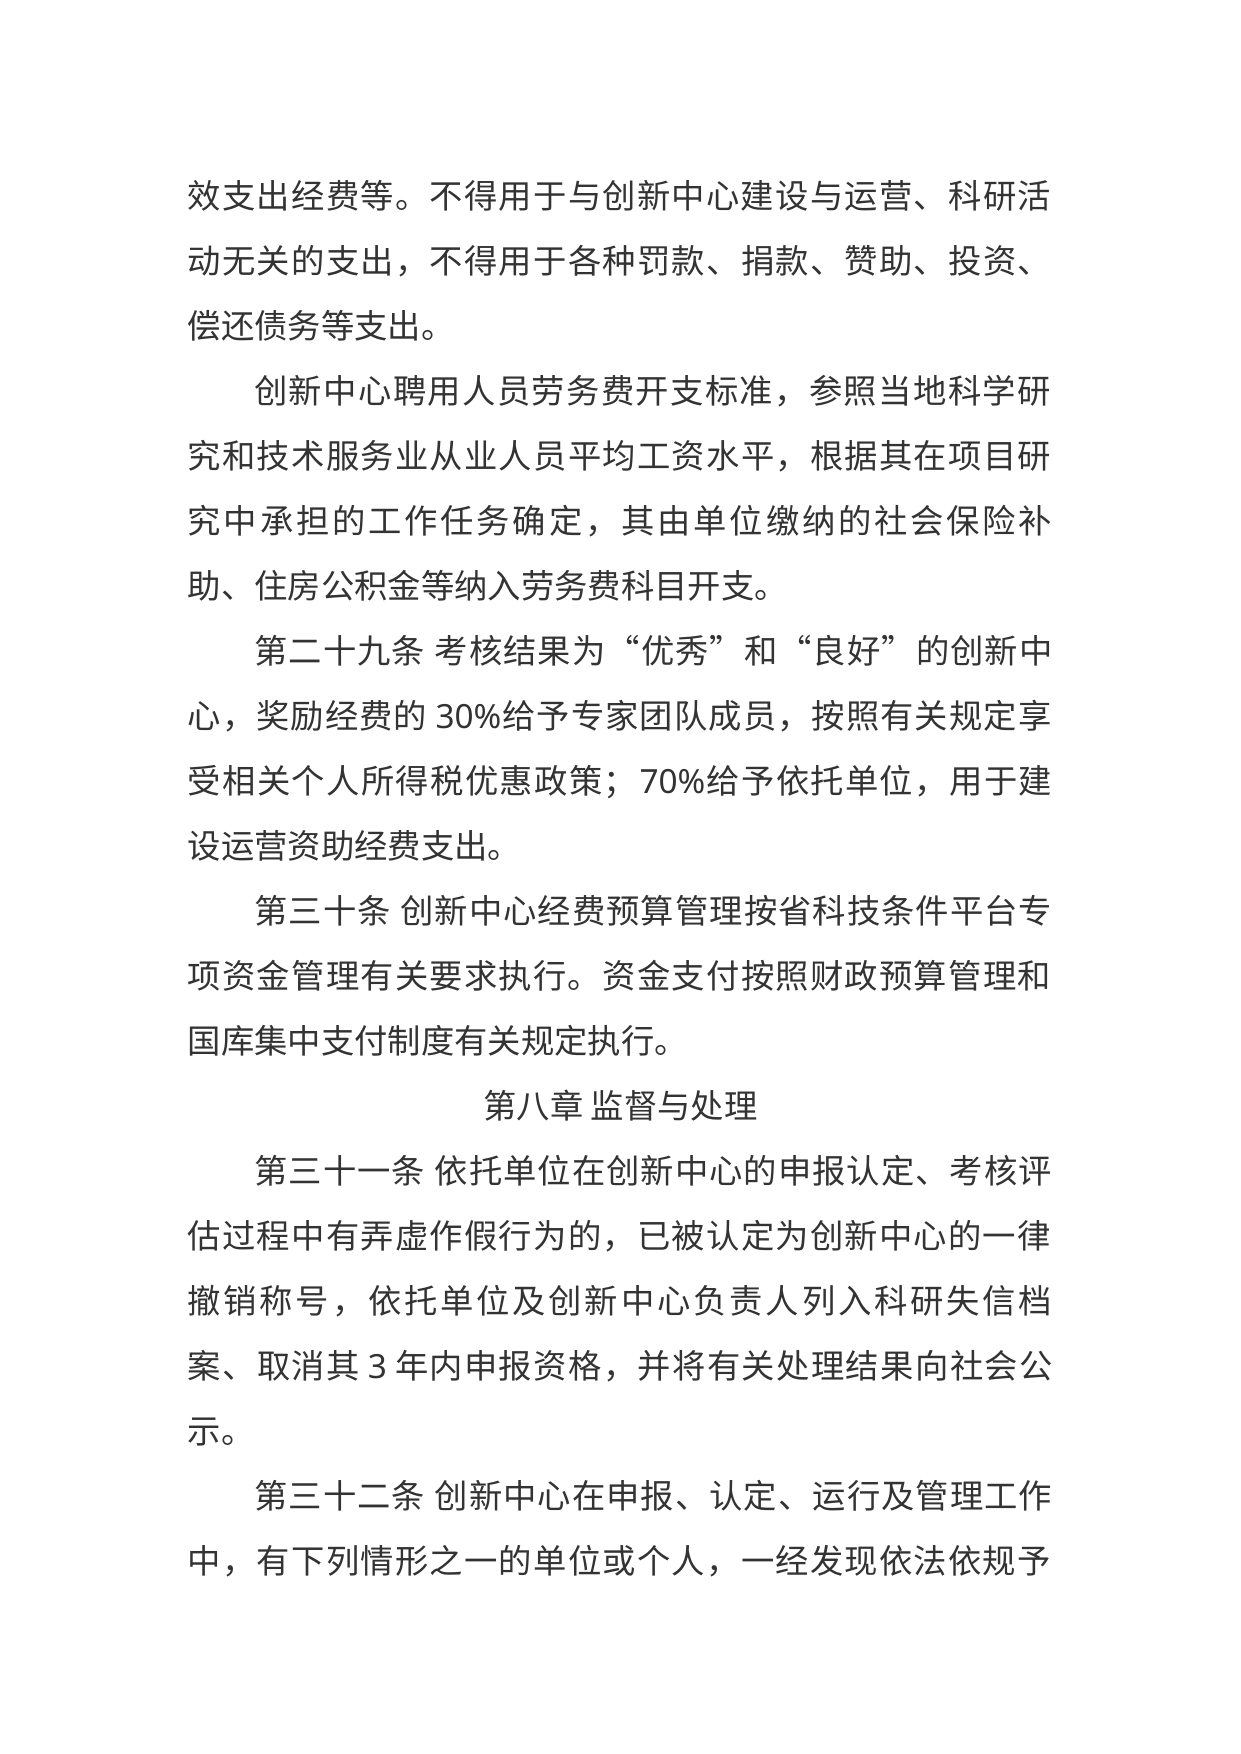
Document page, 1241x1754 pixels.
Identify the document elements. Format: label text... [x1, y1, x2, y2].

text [187, 1462, 1053, 1592]
text 第三十条 创新中心经费预算管理按省科技条件平台专项资金管理有关要求执行。资金支付按照财政预算管理和国库集中支付制度有关规定执行。 [187, 877, 1053, 1072]
text 第八章 监督与处理 [187, 1072, 1053, 1137]
text 创新中心聘用人员劳务费开支标准，参照当地科学研究和技术服务业从业人员平均工资水平，根据其在项目研究中承担的工作任务确定，其由单位缴纳的社会保险补助、住房公积金等纳入劳务费科目开支。 [187, 357, 1053, 617]
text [187, 162, 1053, 357]
text 第二十九条 考核结果为“优秀”和“良好”的创新中心，奖励经费的30%给予专家团队成员，按照有关规定享受相关个人所得税优惠政策；70%给予依托单位，用于建设运营资助经费支出。 [187, 617, 1053, 877]
text 第三十一条 依托单位在创新中心的申报认定、考核评估过程中有弄虚作假行为的，已被认定为创新中心的一律撤销称号，依托单位及创新中心负责人列入科研失信档案、取消其3年内申报资格，并将有关处理结果向社会公示。 [187, 1137, 1053, 1462]
